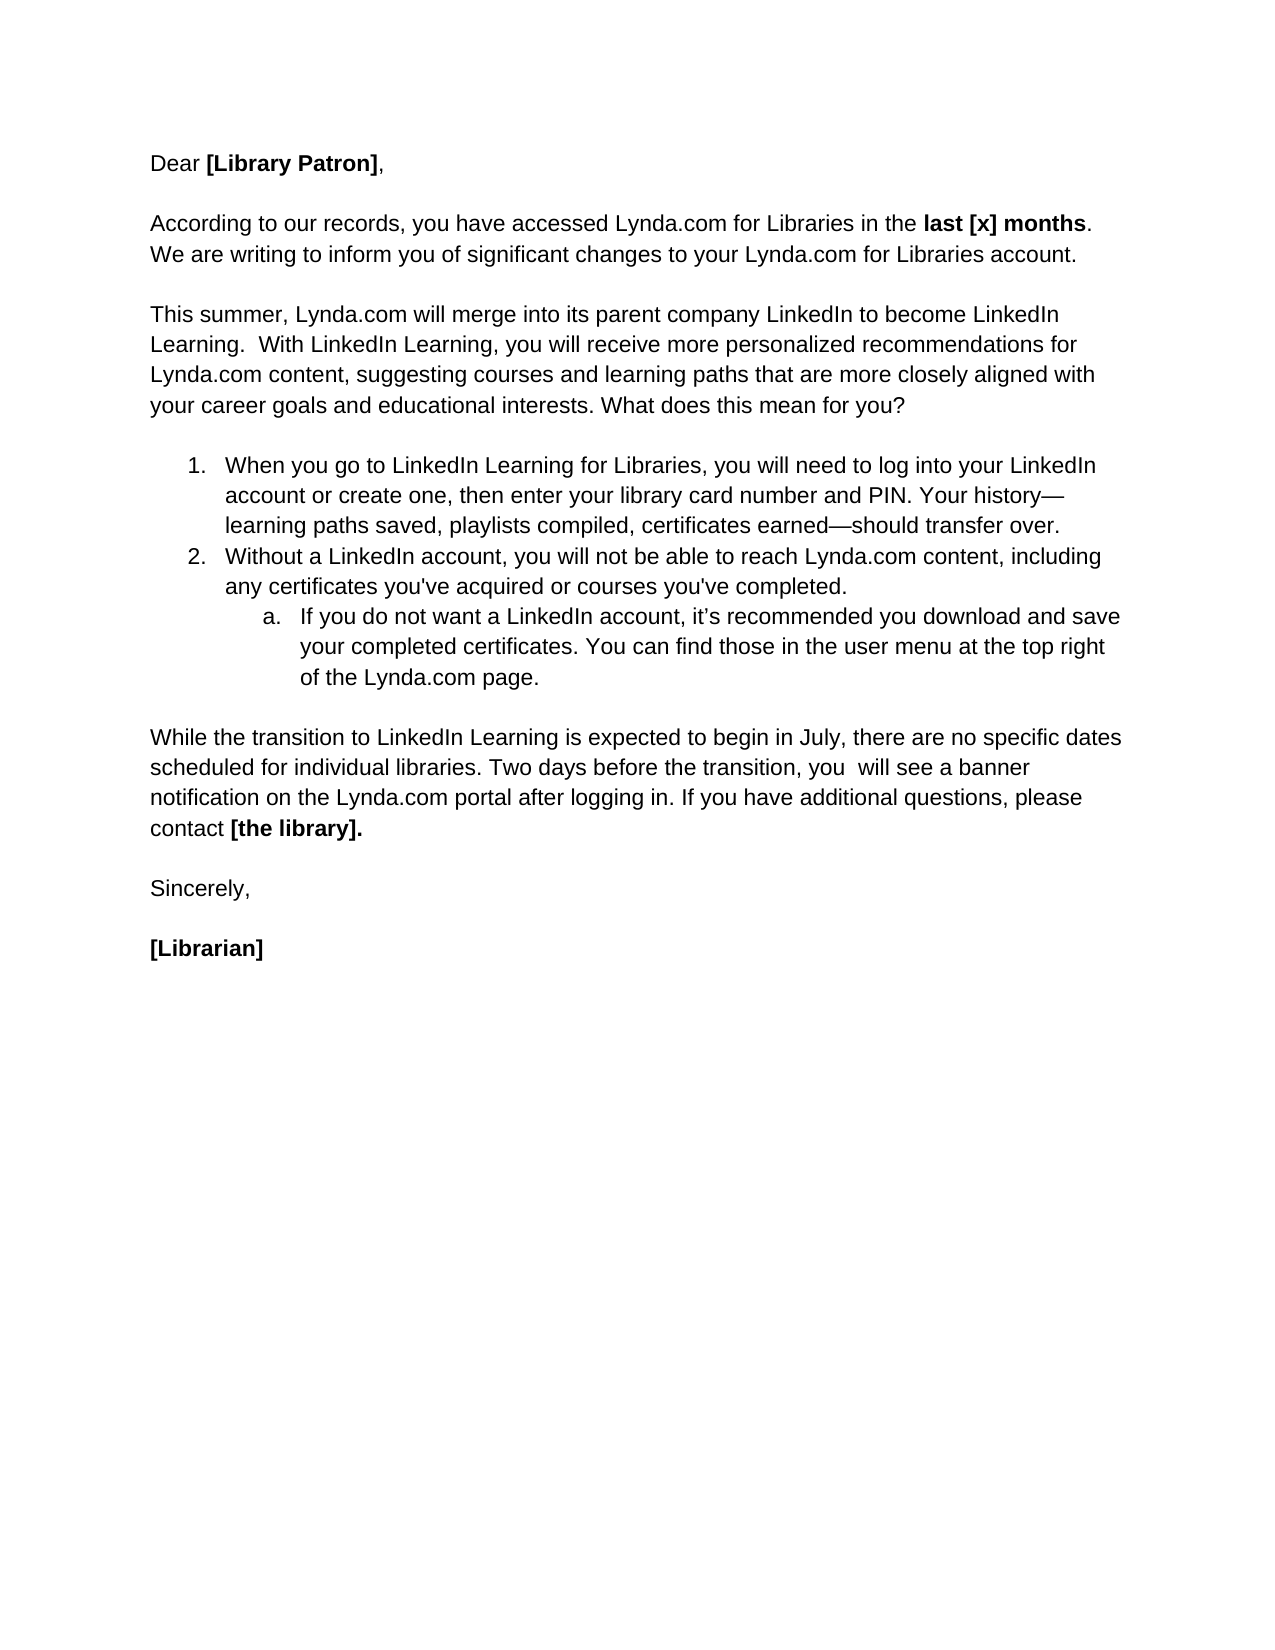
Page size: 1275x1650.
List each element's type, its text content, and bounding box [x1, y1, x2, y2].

text This summer, Lynda.com will merge into its parent company LinkedIn to become LinkedIn Learning. With LinkedIn Learning, you will receive more personalized recommendations for Lynda.com content, suggesting courses and learning paths that are more closely aligned with your career goals and educational interests. What does this mean for you? [150, 301, 1125, 418]
text While the transition to LinkedIn Learning is expected to begin in July, there are no specific dates scheduled for individual libraries. Two days before the transition, you will see a banner notification on the Lynda.com portal after logging in. If you have additional questions, please contact [the library]. [150, 724, 1125, 841]
list When you go to LinkedIn Learning for Libraries, you will need to log into your LinkedIn account or create one, then enter your library card number and PIN. Your history—learning paths saved, playlists compiled, certificates earned—should transfer over. [187, 452, 1125, 539]
text According to our records, you have accessed Lynda.com for Libraries in the last [x] months. We are writing to inform you of significant changes to your Lynda.com for Libraries account. [150, 210, 1125, 267]
list Without a LinkedIn account, you will not be able to reach Lynda.com content, including any certificates you've acquired or courses you've completed. [187, 543, 1125, 599]
text Sincerely, [150, 875, 1125, 901]
text [Librarian] [150, 935, 1125, 962]
text Dear [Library Patron], [150, 150, 1125, 176]
list If you do not want a LinkedIn account, it’s recommended you download and save your completed certificates. You can find those in the user menu at the top right of the Lynda.com page. [262, 603, 1125, 690]
